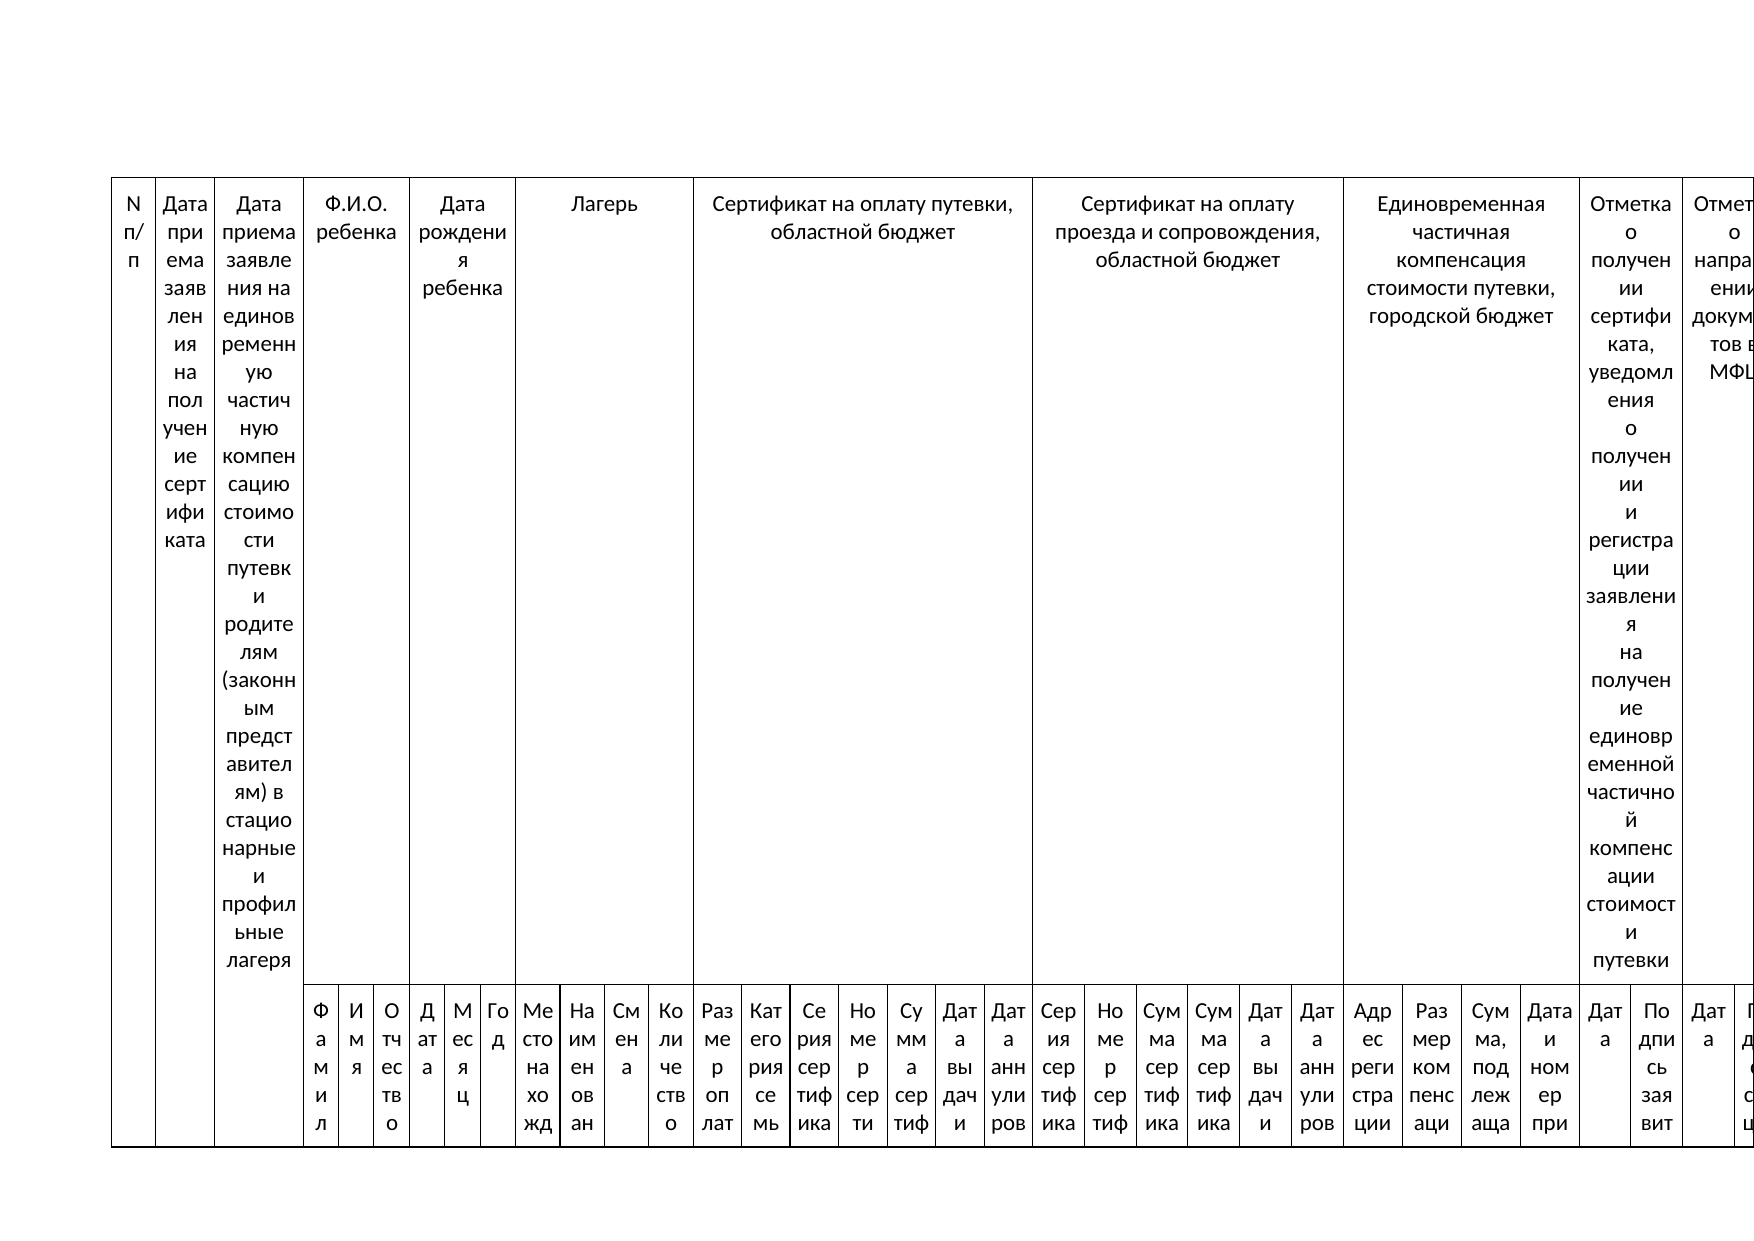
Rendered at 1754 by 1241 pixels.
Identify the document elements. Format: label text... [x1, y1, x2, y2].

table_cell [1403, 985, 1461, 1146]
table_cell Дата выдачи [936, 985, 984, 1146]
table_header Дата рождения ребенка [410, 178, 515, 984]
table_cell Серия сертификата [791, 985, 838, 1146]
table_header Единовременная частичная компенсация стоимости путевки, городской бюджет [1344, 178, 1579, 984]
table_header Сертификат на оплату путевки, областной бюджет [694, 178, 1032, 984]
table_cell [516, 985, 559, 1146]
table_header Лагерь [516, 178, 693, 984]
table_cell Дата аннулирования [1292, 985, 1343, 1146]
table_cell Отчество [374, 985, 409, 1146]
table_header N п/п [112, 178, 155, 1146]
table_cell Имя [339, 985, 373, 1146]
table_header Ф.И.О. ребенка [304, 178, 409, 984]
table_cell Дата [1580, 985, 1630, 1146]
table_cell Подпись специалиста [1735, 985, 1753, 1146]
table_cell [694, 985, 741, 1146]
table_cell Месяц [445, 985, 480, 1146]
table_header Сертификат на оплату проезда и сопровождения, областной бюджет [1033, 178, 1343, 984]
table_cell Дата [1683, 985, 1734, 1146]
table_header Отметка о направлении документов в МФЦ [1683, 178, 1753, 984]
table_cell Количество дней [649, 985, 693, 1146]
table_cell Номер сертификата [1085, 985, 1136, 1146]
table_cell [1462, 985, 1520, 1146]
table_cell Категория семьи [742, 985, 789, 1146]
table_header Дата приема заявления на единовременную частичную компенсацию стоимости путевки родителям (законным представителям) в стационарные и профильные лагеря [215, 178, 303, 1146]
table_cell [1188, 985, 1239, 1146]
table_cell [888, 985, 935, 1146]
table_cell Фамилия [304, 985, 338, 1146]
table_cell Дата [410, 985, 444, 1146]
table_cell Номер сертификата [839, 985, 887, 1146]
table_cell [1137, 985, 1187, 1146]
table_cell Смена [605, 985, 648, 1146]
table_cell Серия сертификата [1033, 985, 1084, 1146]
table_header Дата приема заявления на получение сертификата [156, 178, 214, 1146]
table_cell Наименование лагеря [561, 985, 604, 1146]
table_header Отметка о получении сертификата, уведомления о получении и регистрации заявления на получение единовременной частичной компенсации стоимости путевки [1580, 178, 1682, 984]
table_cell Подпись заявителя [1631, 985, 1682, 1146]
table_cell Год [481, 985, 515, 1146]
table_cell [1344, 985, 1402, 1146]
table_cell Дата аннулирования [985, 985, 1032, 1146]
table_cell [1521, 985, 1579, 1146]
table_cell Дата выдачи [1240, 985, 1291, 1146]
